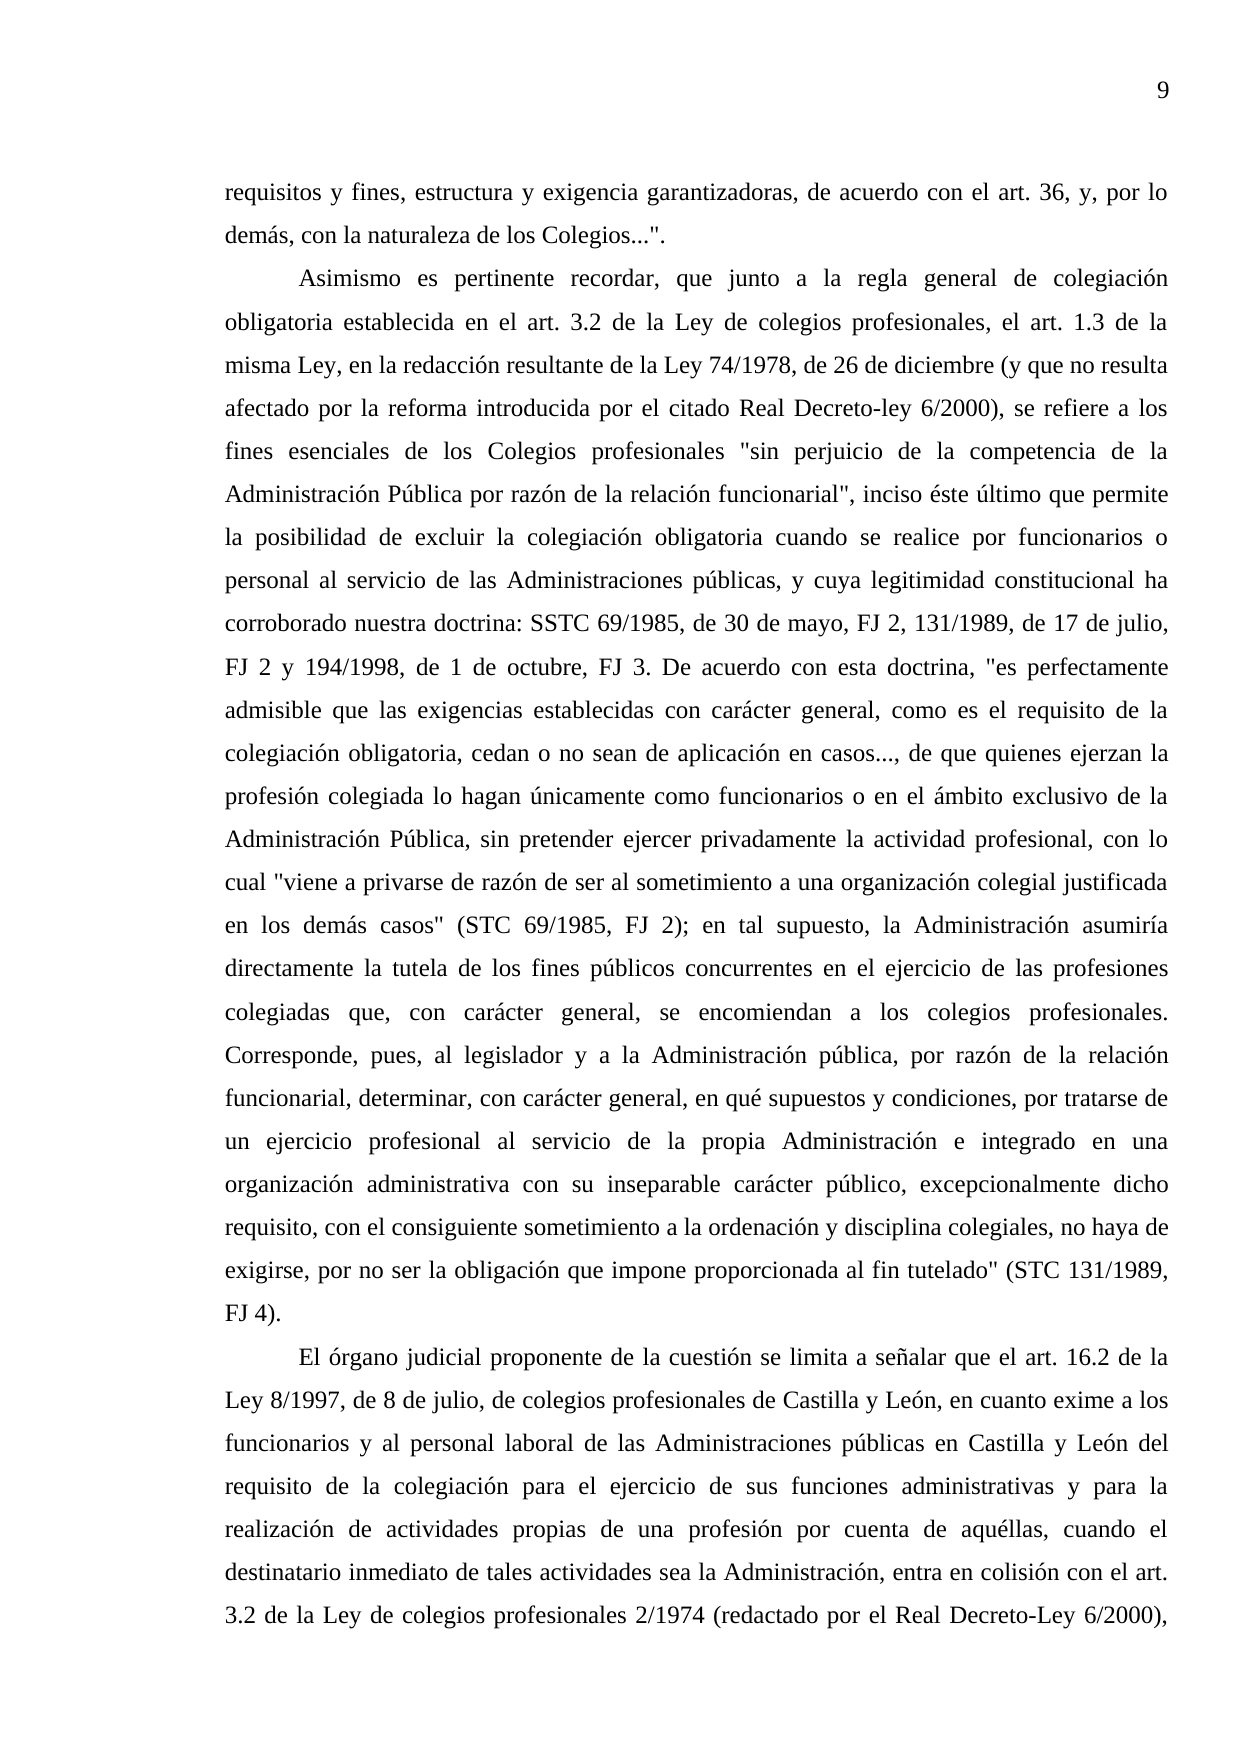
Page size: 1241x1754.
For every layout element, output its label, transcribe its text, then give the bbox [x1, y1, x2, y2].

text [224, 177, 1169, 249]
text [224, 1342, 1169, 1629]
text Asimismo es pertinente recordar, que junto a la regla general de colegiación obligatoria establecida en el art. 3.2 de la Ley de colegios profesionales, el art. 1.3 de la misma Ley, en la redacción resultante de la Ley 74/1978, de 26 de diciembre (y que no resulta afectado por la reforma introducida por el citado Real Decreto-ley 6/2000), se refiere a los fines esenciales de los Colegios profesionales "sin perjuicio de la competencia de la Administración Pública por razón de la relación funcionarial", inciso éste último que permite la posibilidad de excluir la colegiación obligatoria cuando se realice por funcionarios o personal al servicio de las Administraciones públicas, y cuya legitimidad constitucional ha corroborado nuestra doctrina: SSTC 69/1985, de 30 de mayo, FJ 2, 131/1989, de 17 de julio, FJ 2 y 194/1998, de 1 de octubre, FJ 3. De acuerdo con esta doctrina, "es perfectamente admisible que las exigencias establecidas con carácter general, como es el requisito de la colegiación obligatoria, cedan o no sean de aplicación en casos..., de que quienes ejerzan la profesión colegiada lo hagan únicamente como funcionarios o en el ámbito exclusivo de la Administración Pública, sin pretender ejercer privadamente la actividad profesional, con lo cual "viene a privarse de razón de ser al sometimiento a una organización colegial justificada en los demás casos" (STC 69/1985, FJ 2); en tal supuesto, la Administración asumiría directamente la tutela de los fines públicos concurrentes en el ejercicio de las profesiones colegiadas que, con carácter general, se encomiendan a los colegios profesionales. Corresponde, pues, al legislador y a la Administración pública, por razón de la relación funcionarial, determinar, con carácter general, en qué supuestos y condiciones, por tratarse de un ejercicio profesional al servicio de la propia Administración e integrado en una organización administrativa con su inseparable carácter público, excepcionalmente dicho requisito, con el consiguiente sometimiento a la ordenación y disciplina colegiales, no haya de exigirse, por no ser la obligación que impone proporcionada al fin tutelado" (STC 131/1989, FJ 4). [224, 263, 1169, 1327]
